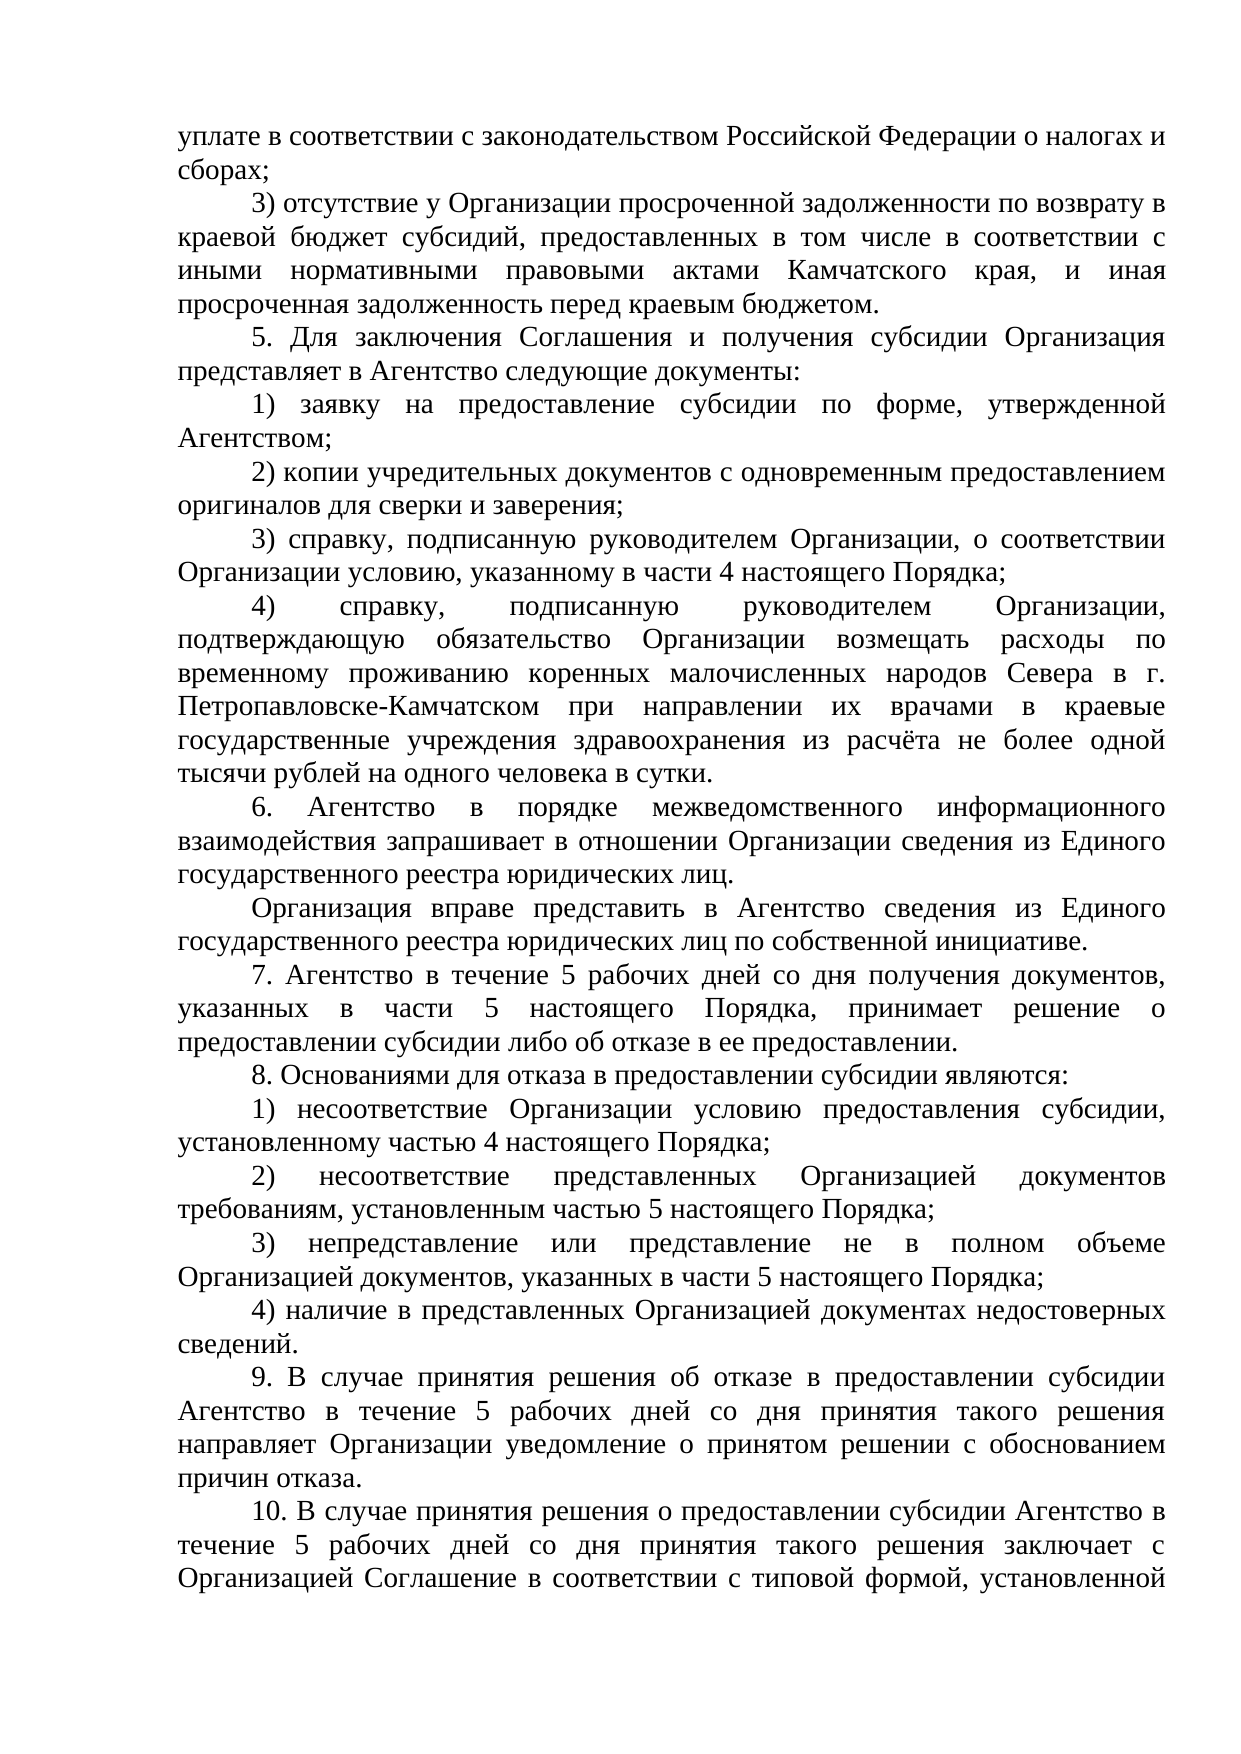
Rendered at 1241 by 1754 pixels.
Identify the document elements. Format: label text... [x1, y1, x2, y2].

list 9. В случае принятия решения об отказе в предоставлении субсидии Агентство в течение 5 рабочих дней со дня принятия такого решения направляет Организации уведомление о принятом решении с обоснованием причин отказа. [177, 1359, 1167, 1493]
list 1) заявку на предоставление субсидии по форме, утвержденной Агентством; [177, 387, 1167, 454]
list 8. Основаниями для отказа в предоставлении субсидии являются: [177, 1057, 1167, 1091]
list 2) копии учредительных документов с одновременным предоставлением оригиналов для сверки и заверения; [177, 454, 1167, 521]
list 1) несоответствие Организации условию предоставления субсидии, установленному частью 4 настоящего Порядка; [177, 1091, 1167, 1158]
list 3) непредставление или представление не в полном объеме Организацией документов, указанных в части 5 настоящего Порядка; [177, 1225, 1167, 1292]
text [177, 118, 1167, 185]
list 6. Агентство в порядке межведомственного информационного взаимодействия запрашивает в отношении Организации сведения из Единого государственного реестра юридических лиц. [177, 789, 1167, 890]
list 3) справку, подписанную руководителем Организации, о соответствии Организации условию, указанному в части 4 настоящего Порядка; [177, 521, 1167, 588]
text 3) отсутствие у Организации просроченной задолженности по возврату в краевой бюджет субсидий, предоставленных в том числе в соответствии с иными нормативными правовыми актами Камчатского края, и иная просроченная задолженность перед краевым бюджетом. [177, 185, 1167, 319]
list 7. Агентство в течение 5 рабочих дней со дня получения документов, указанных в части 5 настоящего Порядка, принимает решение о предоставлении субсидии либо об отказе в ее предоставлении. [177, 957, 1167, 1057]
list 2) несоответствие представленных Организацией документов требованиям, установленным частью 5 настоящего Порядка; [177, 1158, 1167, 1225]
list 5. Для заключения Соглашения и получения субсидии Организация представляет в Агентство следующие документы: [177, 319, 1167, 387]
list Организация вправе представить в Агентство сведения из Единого государственного реестра юридических лиц по собственной инициативе. [177, 890, 1167, 957]
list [177, 1493, 1167, 1594]
list 4) наличие в представленных Организацией документах недостоверных сведений. [177, 1292, 1167, 1359]
list 4) справку, подписанную руководителем Организации, подтверждающую обязательство Организации возмещать расходы по временному проживанию коренных малочисленных народов Севера в г. Петропавловске-Камчатском при направлении их врачами в краевые государственные учреждения здравоохранения из расчёта не более одной тысячи рублей на одного человека в сутки. [177, 588, 1167, 789]
